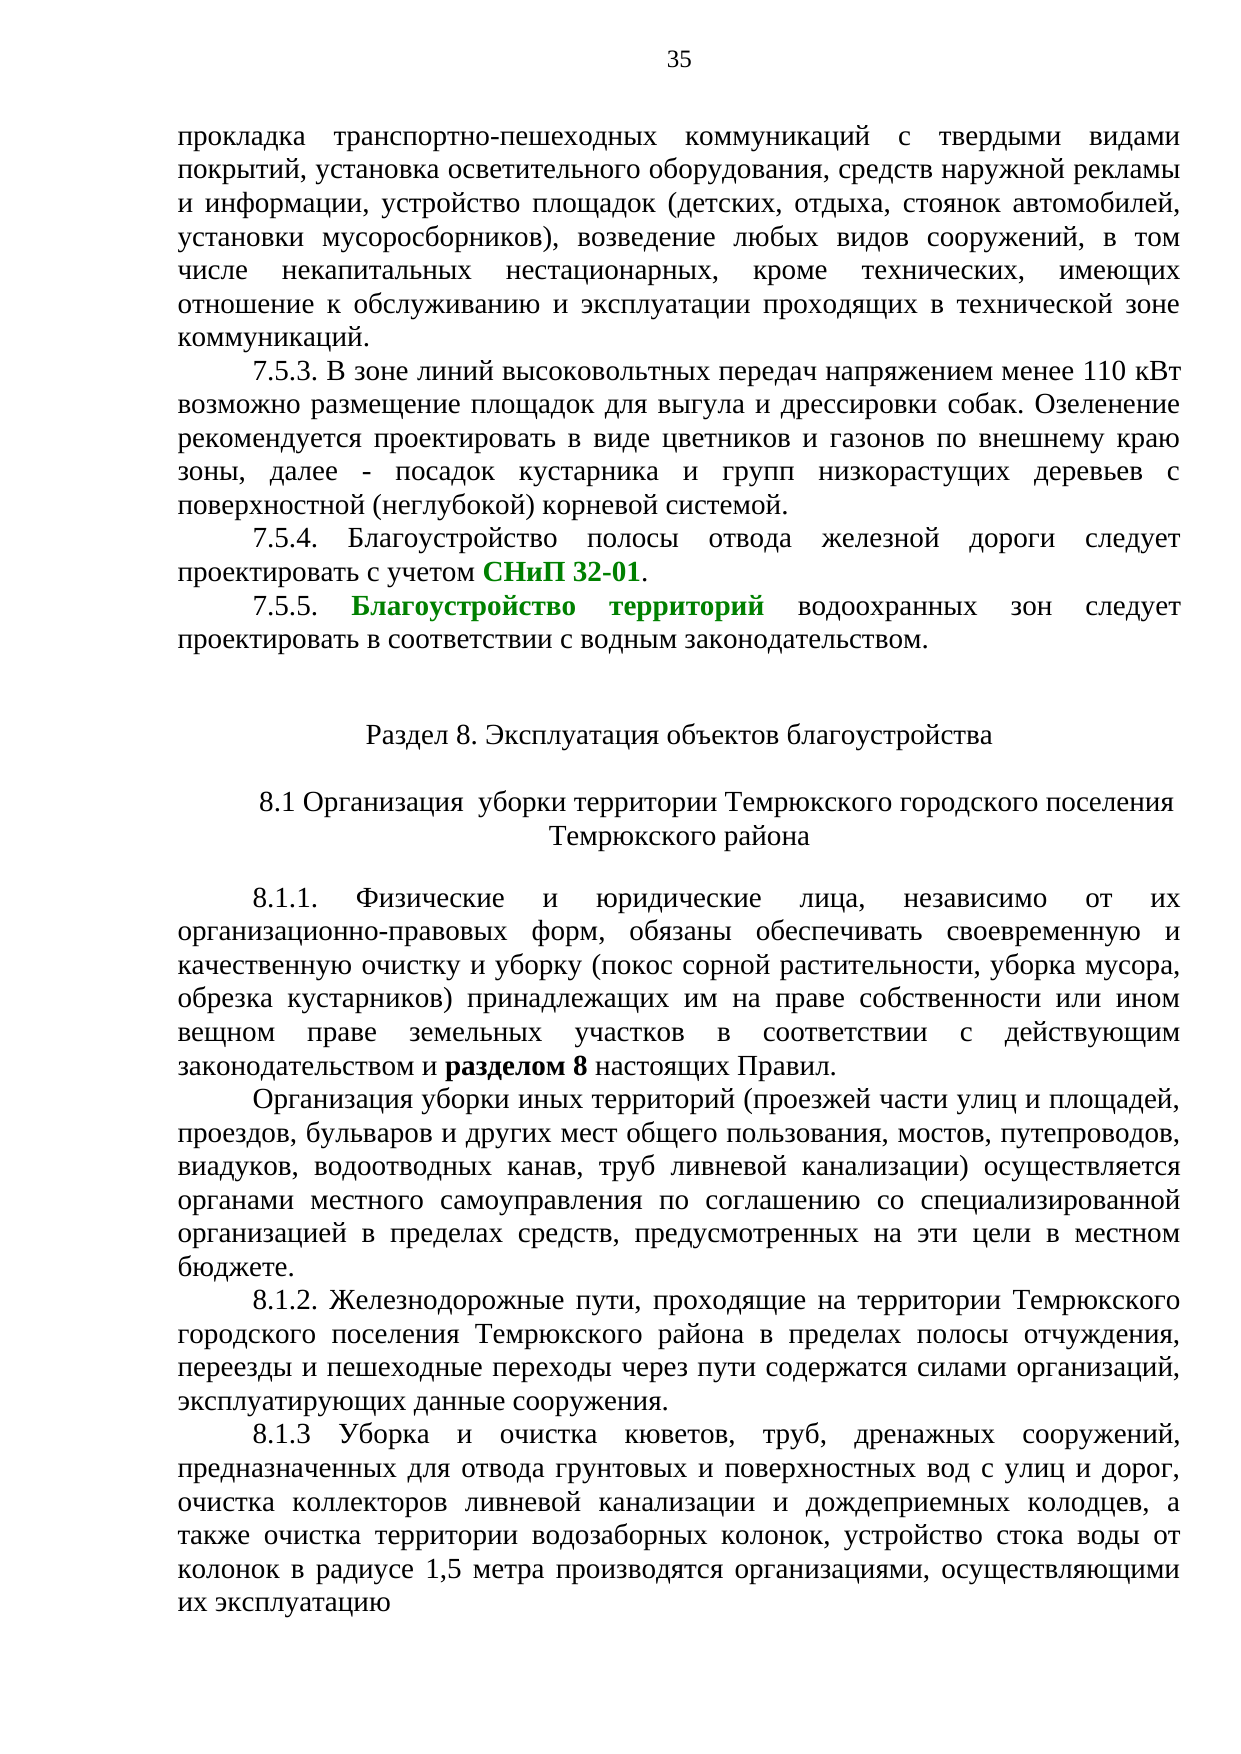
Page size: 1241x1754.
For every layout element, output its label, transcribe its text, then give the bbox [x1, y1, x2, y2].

text Организация уборки иных территорий (проезжей части улиц и площадей, проездов, бульваров и других мест общего пользования, мостов, путепроводов, виадуков, водоотводных канав, труб ливневой канализации) осуществляется органами местного самоуправления по соглашению со специализированной организацией в пределах средств, предусмотренных на эти цели в местном бюджете. [177, 1081, 1181, 1282]
text 8.1.2. Железнодорожные пути, проходящие на территории Темрюкского городского поселения Темрюкского района в пределах полосы отчуждения, переезды и пешеходные переходы через пути содержатся силами организаций, эксплуатирующих данные сооружения. [177, 1282, 1181, 1417]
text 7.5.4. Благоустройство полосы отвода железной дороги следует проектировать с учетом СНиП 32-01. [177, 521, 1181, 588]
text 7.5.5. Благоустройство территорий водоохранных зон следует проектировать в соответствии с водным законодательством. [177, 588, 1181, 655]
text 8.1.3 Уборка и очистка кюветов, труб, дренажных сооружений, предназначенных для отвода грунтовых и поверхностных вод с улиц и дорог, очистка коллекторов ливневой канализации и дождеприемных колодцев, а также очистка территории водозаборных колонок, устройство стока воды от колонок в радиусе 1,5 метра производятся организациями, осуществляющими их эксплуатацию [177, 1417, 1181, 1618]
text 8.1.1. Физические и юридические лица, независимо от их организационно-правовых форм, обязаны обеспечивать своевременную и качественную очистку и уборку (покос сорной растительности, уборка мусора, обрезка кустарников) принадлежащих им на праве собственности или ином вещном праве земельных участков в соответствии с действующим законодательством и разделом 8 настоящих Правил. [177, 880, 1181, 1081]
text 7.5.3. В зоне линий высоковольтных передач напряжением менее 110 кВт возможно размещение площадок для выгула и дрессировки собак. Озеленение рекомендуется проектировать в виде цветников и газонов по внешнему краю зоны, далее - посадок кустарника и групп низкорастущих деревьев с поверхностной (неглубокой) корневой системой. [177, 353, 1181, 521]
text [177, 118, 1181, 353]
text 8.1 Организация уборки территории Темрюкского городского поселения Темрюкского района [177, 784, 1181, 851]
subtitle Раздел 8. Эксплуатация объектов благоустройства [177, 717, 1181, 751]
